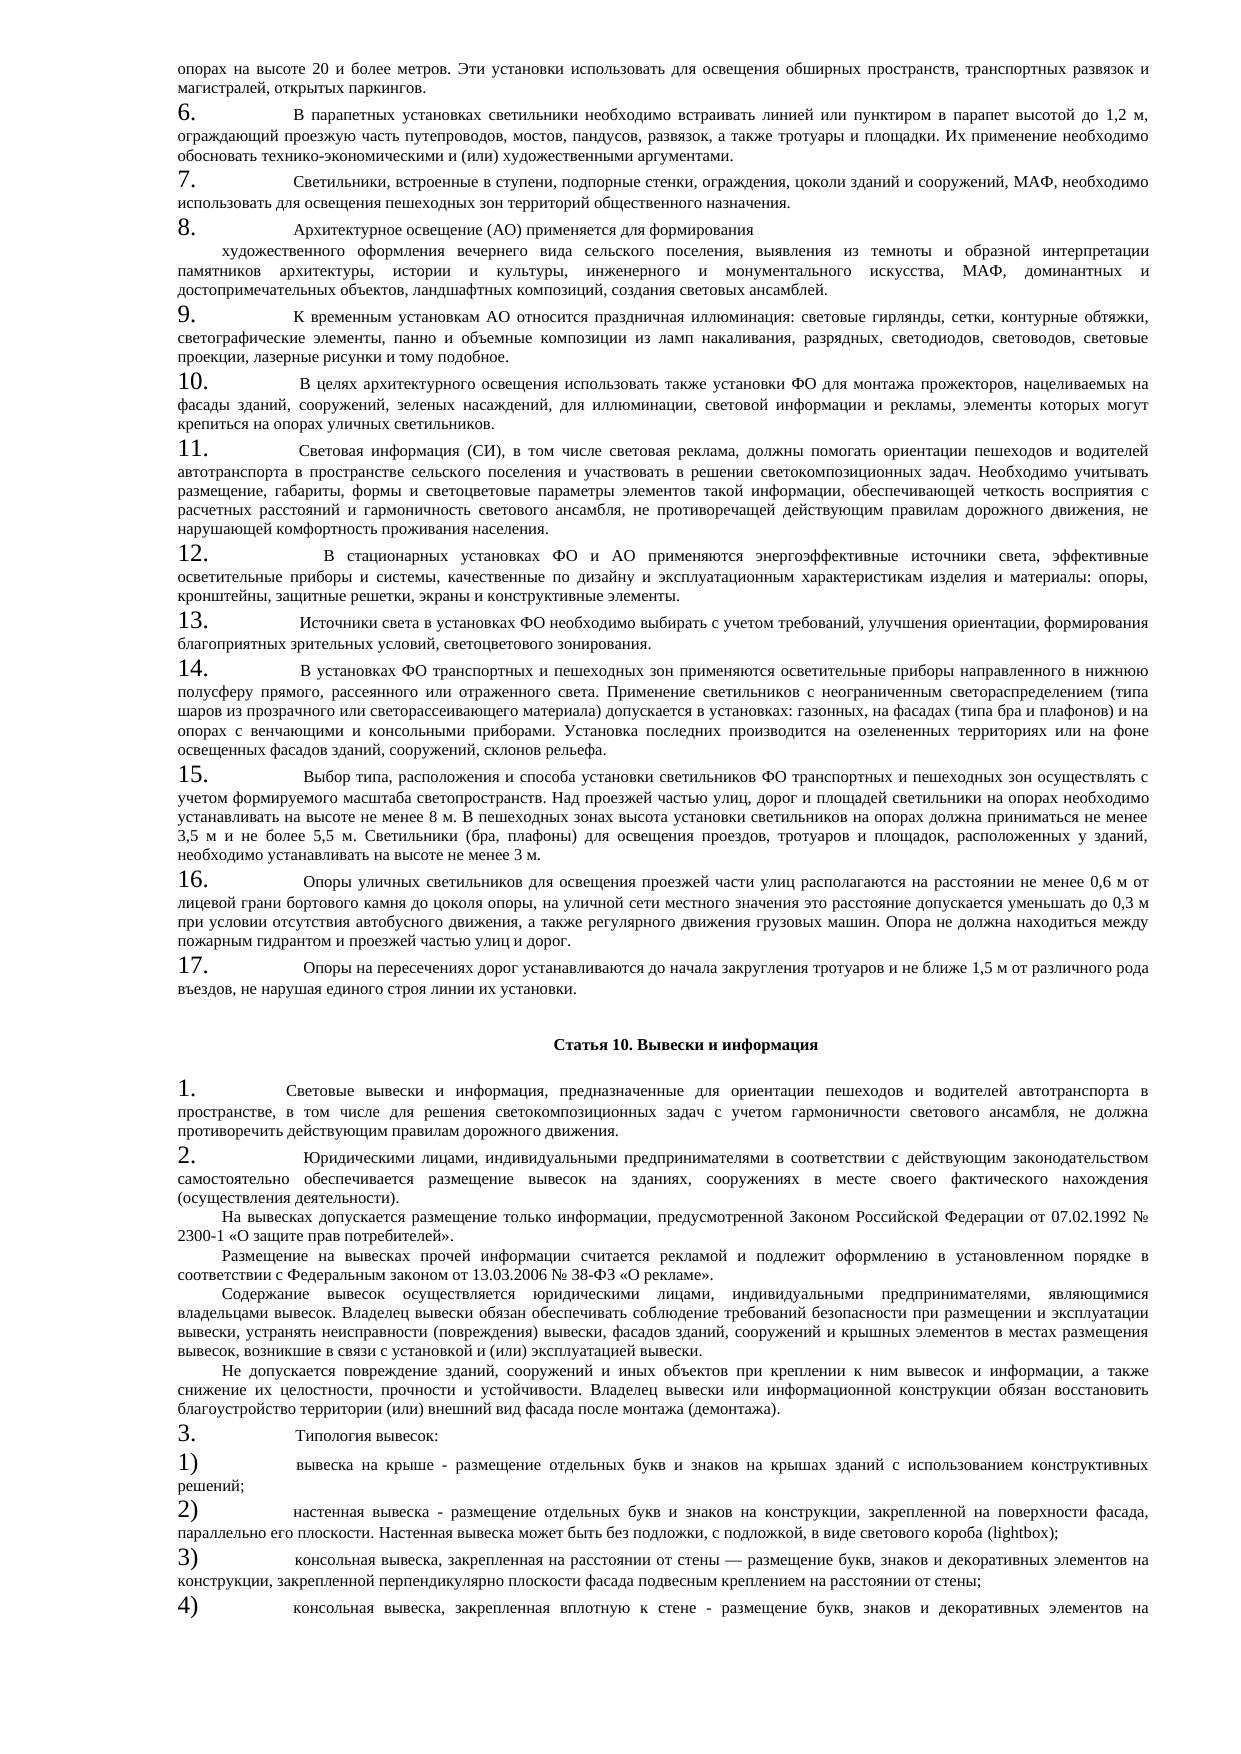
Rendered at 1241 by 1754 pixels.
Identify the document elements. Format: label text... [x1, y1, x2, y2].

text На вывесках допускается размещение только информации, предусмотренной Законом Российской Федерации от 07.02.1992 № 2300-1 «О защите прав потребителей». [177, 1207, 1150, 1245]
list Светильники, встроенные в ступени, подпорные стенки, ограждения, цоколи зданий и сооружений, МАФ, необходимо использовать для освещения пешеходных зон территорий общественного назначения. [177, 164, 1150, 212]
list Выбор типа, расположения и способа установки светильников ФО транспортных и пешеходных зон осуществлять с учетом формируемого масштаба светопространств. Над проезжей частью улиц, дорог и площадей светильники на опорах необходимо устанавливать на высоте не менее 8 м. В пешеходных зонах высота установки светильников на опорах должна приниматься не менее 3,5 м и не более 5,5 м. Светильники (бра, плафоны) для освещения проездов, тротуаров и площадок, расположенных у зданий, необходимо устанавливать на высоте не менее 3 м. [177, 759, 1150, 864]
list Типология вывесок: [177, 1418, 1150, 1447]
list Опоры на пересечениях дорог устанавливаются до начала закругления тротуаров и не ближе 1,5 м от различного рода въездов, не нарушая единого строя линии их установки. [177, 950, 1150, 998]
list К временным установкам АО относится праздничная иллюминация: световые гирлянды, сетки, контурные обтяжки, светографические элементы, панно и объемные композиции из ламп накаливания, разрядных, светодиодов, световодов, световые проекции, лазерные рисунки и тому подобное. [177, 299, 1150, 366]
list Опоры уличных светильников для освещения проезжей части улиц располагаются на расстоянии не менее 0,6 м от лицевой грани бортового камня до цоколя опоры, на уличной сети местного значения это расстояние допускается уменьшать до 0,3 м при условии отсутствия автобусного движения, а также регулярного движения грузовых машин. Опора не должна находиться между пожарным гидрантом и проезжей частью улиц и дорог. [177, 864, 1150, 950]
list вывеска на крыше - размещение отдельных букв и знаков на крышах зданий с использованием конструктивных решений; [177, 1447, 1150, 1494]
text художественного оформления вечернего вида сельского поселения, выявления из темноты и образной интерпретации памятников архитектуры, истории и культуры, инженерного и монументального искусства, МАФ, доминантных и достопримечательных объектов, ландшафтных композиций, создания световых ансамблей. [177, 241, 1150, 299]
list В установках ФО транспортных и пешеходных зон применяются осветительные приборы направленного в нижнюю полусферу прямого, рассеянного или отраженного света. Применение светильников с неограниченным светораспределением (типа шаров из прозрачного или светорассеивающего материала) допускается в установках: газонных, на фасадах (типа бра и плафонов) и на опорах с венчающими и консольными приборами. Установка последних производится на озелененных территориях или на фоне освещенных фасадов зданий, сооружений, склонов рельефа. [177, 653, 1150, 759]
list В парапетных установках светильники необходимо встраивать линией или пунктиром в парапет высотой до 1,2 м, ограждающий проезжую часть путепроводов, мостов, пандусов, развязок, а также тротуары и площадки. Их применение необходимо обосновать технико-экономическими и (или) художественными аргументами. [177, 97, 1150, 164]
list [177, 1590, 1150, 1619]
list В целях архитектурного освещения использовать также установки ФО для монтажа прожекторов, нацеливаемых на фасады зданий, сооружений, зеленых насаждений, для иллюминации, световой информации и рекламы, элементы которых могут крепиться на опорах уличных светильников. [177, 366, 1150, 433]
text Содержание вывесок осуществляется юридическими лицами, индивидуальными предпринимателями, являющимися владельцами вывесок. Владелец вывески обязан обеспечивать соблюдение требований безопасности при размещении и эксплуатации вывески, устранять неисправности (повреждения) вывески, фасадов зданий, сооружений и крышных элементов в местах размещения вывесок, возникшие в связи с установкой и (или) эксплуатацией вывески. [177, 1284, 1150, 1360]
list Юридическими лицами, индивидуальными предпринимателями в соответствии с действующим законодательством самостоятельно обеспечивается размещение вывесок на зданиях, сооружениях в месте своего фактического нахождения (осуществления деятельности). [177, 1140, 1150, 1207]
list Архитектурное освещение (АО) применяется для формирования [177, 212, 1150, 241]
text Размещение на вывесках прочей информации считается рекламой и подлежит оформлению в установленном порядке в соответствии с Федеральным законом от 13.03.2006 № 38-ФЗ «О рекламе». [177, 1245, 1150, 1284]
list Источники света в установках ФО необходимо выбирать с учетом требований, улучшения ориентации, формирования благоприятных зрительных условий, светоцветового зонирования. [177, 605, 1150, 653]
list В стационарных установках ФО и АО применяются энергоэффективные источники света, эффективные осветительные приборы и системы, качественные по дизайну и эксплуатационным характеристикам изделия и материалы: опоры, кронштейны, защитные решетки, экраны и конструктивные элементы. [177, 538, 1150, 605]
list настенная вывеска - размещение отдельных букв и знаков на конструкции, закрепленной на поверхности фасада, параллельно его плоскости. Настенная вывеска может быть без подложки, с подложкой, в виде светового короба (lightbox); [177, 1494, 1150, 1542]
text Не допускается повреждение зданий, сооружений и иных объектов при креплении к ним вывесок и информации, а также снижение их целостности, прочности и устойчивости. Владелец вывески или информационной конструкции обязан восстановить благоустройство территории (или) внешний вид фасада после монтажа (демонтажа). [177, 1360, 1150, 1418]
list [177, 59, 1150, 97]
list Световые вывески и информация, предназначенные для ориентации пешеходов и водителей автотранспорта в пространстве, в том числе для решения светокомпозиционных задач с учетом гармоничности светового ансамбля, не должна противоречить действующим правилам дорожного движения. [177, 1073, 1150, 1140]
list консольная вывеска, закрепленная на расстоянии от стены — размещение букв, знаков и декоративных элементов на конструкции, закрепленной перпендикулярно плоскости фасада подвесным креплением на расстоянии от стены; [177, 1542, 1150, 1590]
text Статья 10. Вывески и информация [177, 1034, 1150, 1054]
list Световая информация (СИ), в том числе световая реклама, должны помогать ориентации пешеходов и водителей автотранспорта в пространстве сельского поселения и участвовать в решении светокомпозиционных задач. Необходимо учитывать размещение, габариты, формы и светоцветовые параметры элементов такой информации, обеспечивающей четкость восприятия с расчетных расстояний и гармоничность светового ансамбля, не противоречащей действующим правилам дорожного движения, не нарушающей комфортность проживания населения. [177, 433, 1150, 538]
